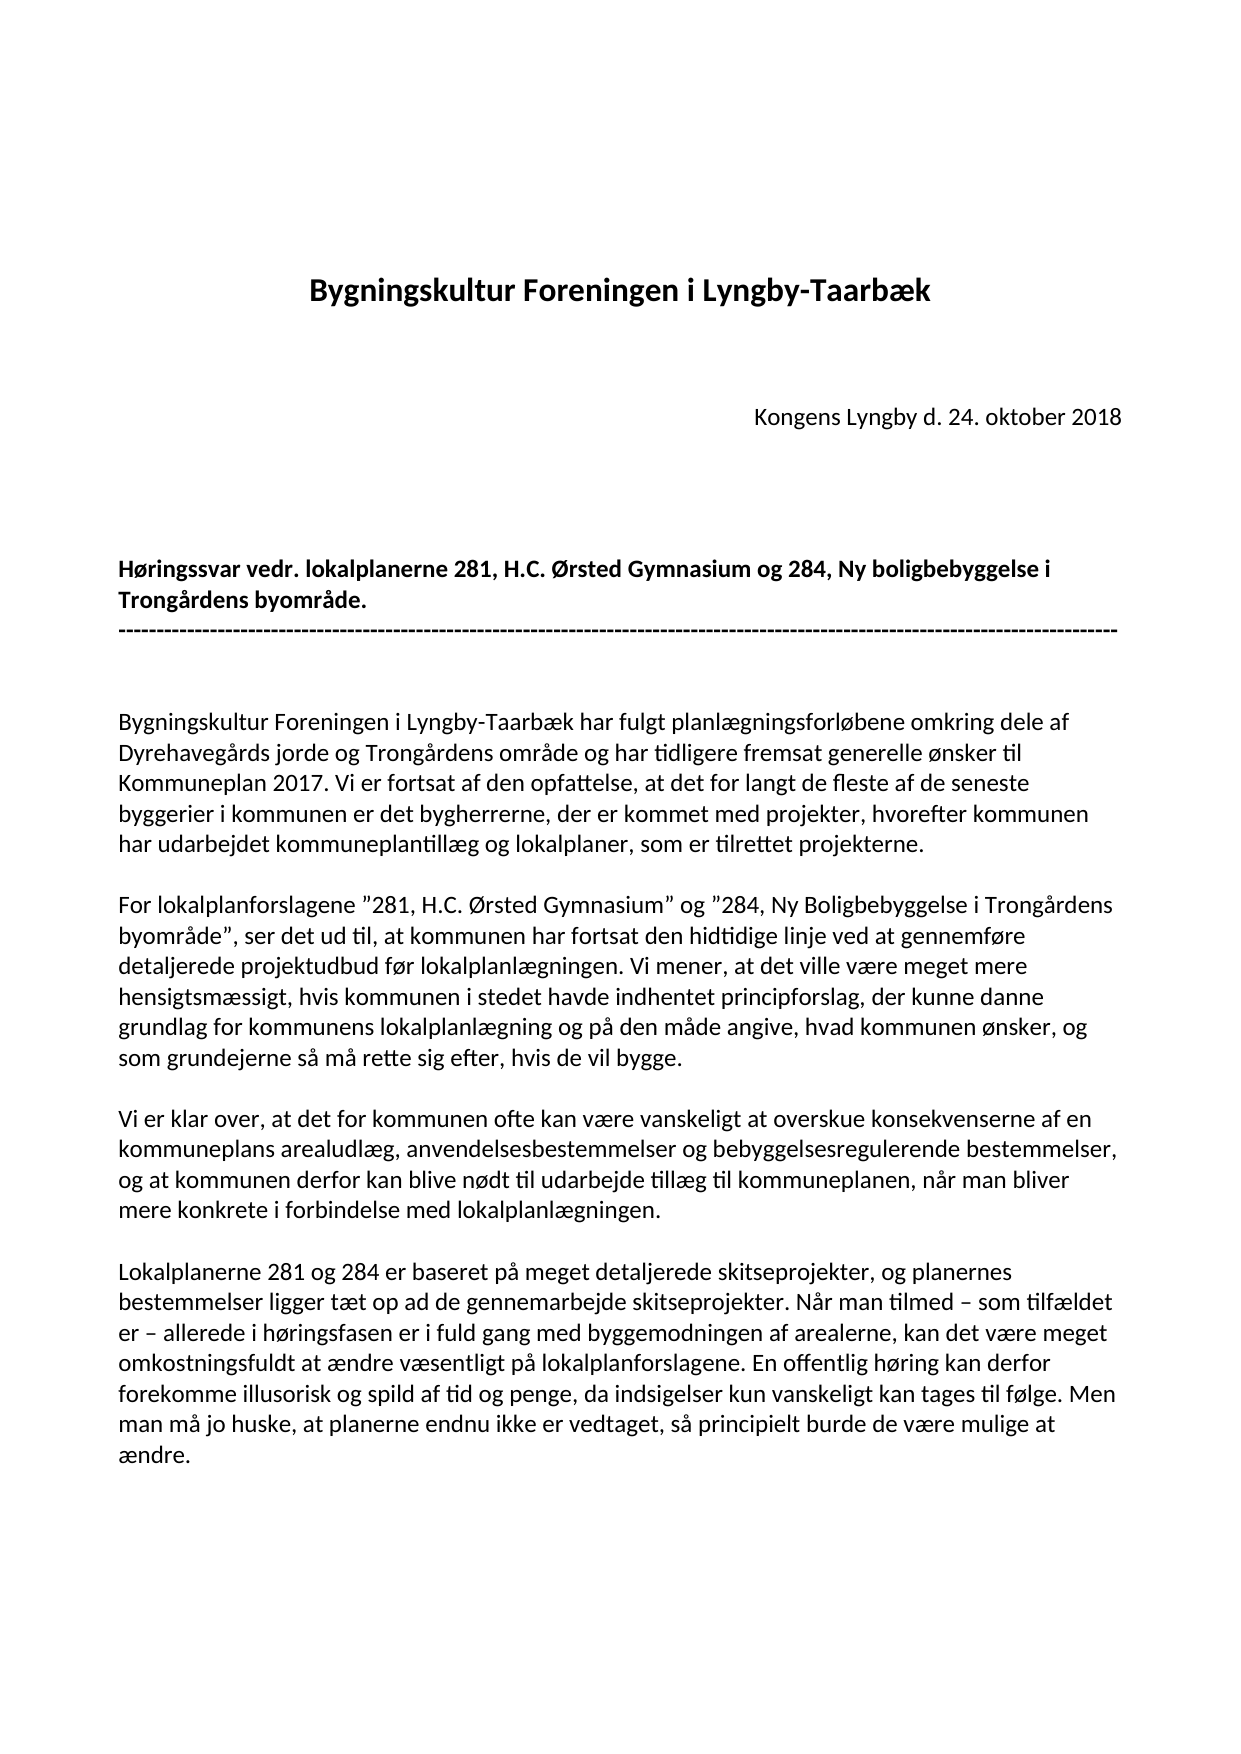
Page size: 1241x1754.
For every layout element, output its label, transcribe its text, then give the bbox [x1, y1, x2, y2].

text Kongens Lyngby d. 24. oktober 2018 [118, 401, 1122, 432]
text Bygningskultur Foreningen i Lyngby-Taarbæk [118, 269, 1122, 309]
text Lokalplanerne 281 og 284 er baseret på meget detaljerede skitseprojekter, og planernes bestemmelser ligger tæt op ad de gennemarbejde skitseprojekter. Når man tilmed – som tilfældet er – allerede i høringsfasen er i fuld gang med byggemodningen af arealerne, kan det være meget omkostningsfuldt at ændre væsentligt på lokalplanforslagene. En offentlig høring kan derfor forekomme illusorisk og spild af tid og penge, da indsigelser kun vanskeligt kan tages til følge. Men man må jo huske, at planerne endnu ikke er vedtaget, så principielt burde de være mulige at ændre. [118, 1256, 1122, 1469]
text Høringssvar vedr. lokalplanerne 281, H.C. Ørsted Gymnasium og 284, Ny boligbebyggelse i Trongårdens byområde. [118, 554, 1122, 615]
text Bygningskultur Foreningen i Lyngby-Taarbæk har fulgt planlægningsforløbene omkring dele af Dyrehavegårds jorde og Trongårdens område og har tidligere fremsat generelle ønsker til Kommuneplan 2017. Vi er fortsat af den opfattelse, at det for langt de fleste af de seneste byggerier i kommunen er det bygherrerne, der er kommet med projekter, hvorefter kommunen har udarbejdet kommuneplantillæg og lokalplaner, som er tilrettet projekterne. [118, 706, 1122, 859]
text ----------------------------------------------------------------------------------------------------------------------------------- [118, 615, 1122, 645]
text Vi er klar over, at det for kommunen ofte kan være vanskeligt at overskue konsekvenserne af en kommuneplans arealudlæg, anvendelsesbestemmelser og bebyggelsesregulerende bestemmelser, og at kommunen derfor kan blive nødt til udarbejde tillæg til kommuneplanen, når man bliver mere konkrete i forbindelse med lokalplanlægningen. [118, 1103, 1122, 1225]
text For lokalplanforslagene ”281, H.C. Ørsted Gymnasium” og ”284, Ny Boligbebyggelse i Trongårdens byområde”, ser det ud til, at kommunen har fortsat den hidtidige linje ved at gennemføre detaljerede projektudbud før lokalplanlægningen. Vi mener, at det ville være meget mere hensigtsmæssigt, hvis kommunen i stedet havde indhentet principforslag, der kunne danne grundlag for kommunens lokalplanlægning og på den måde angive, hvad kommunen ønsker, og som grundejerne så må rette sig efter, hvis de vil bygge. [118, 889, 1122, 1072]
